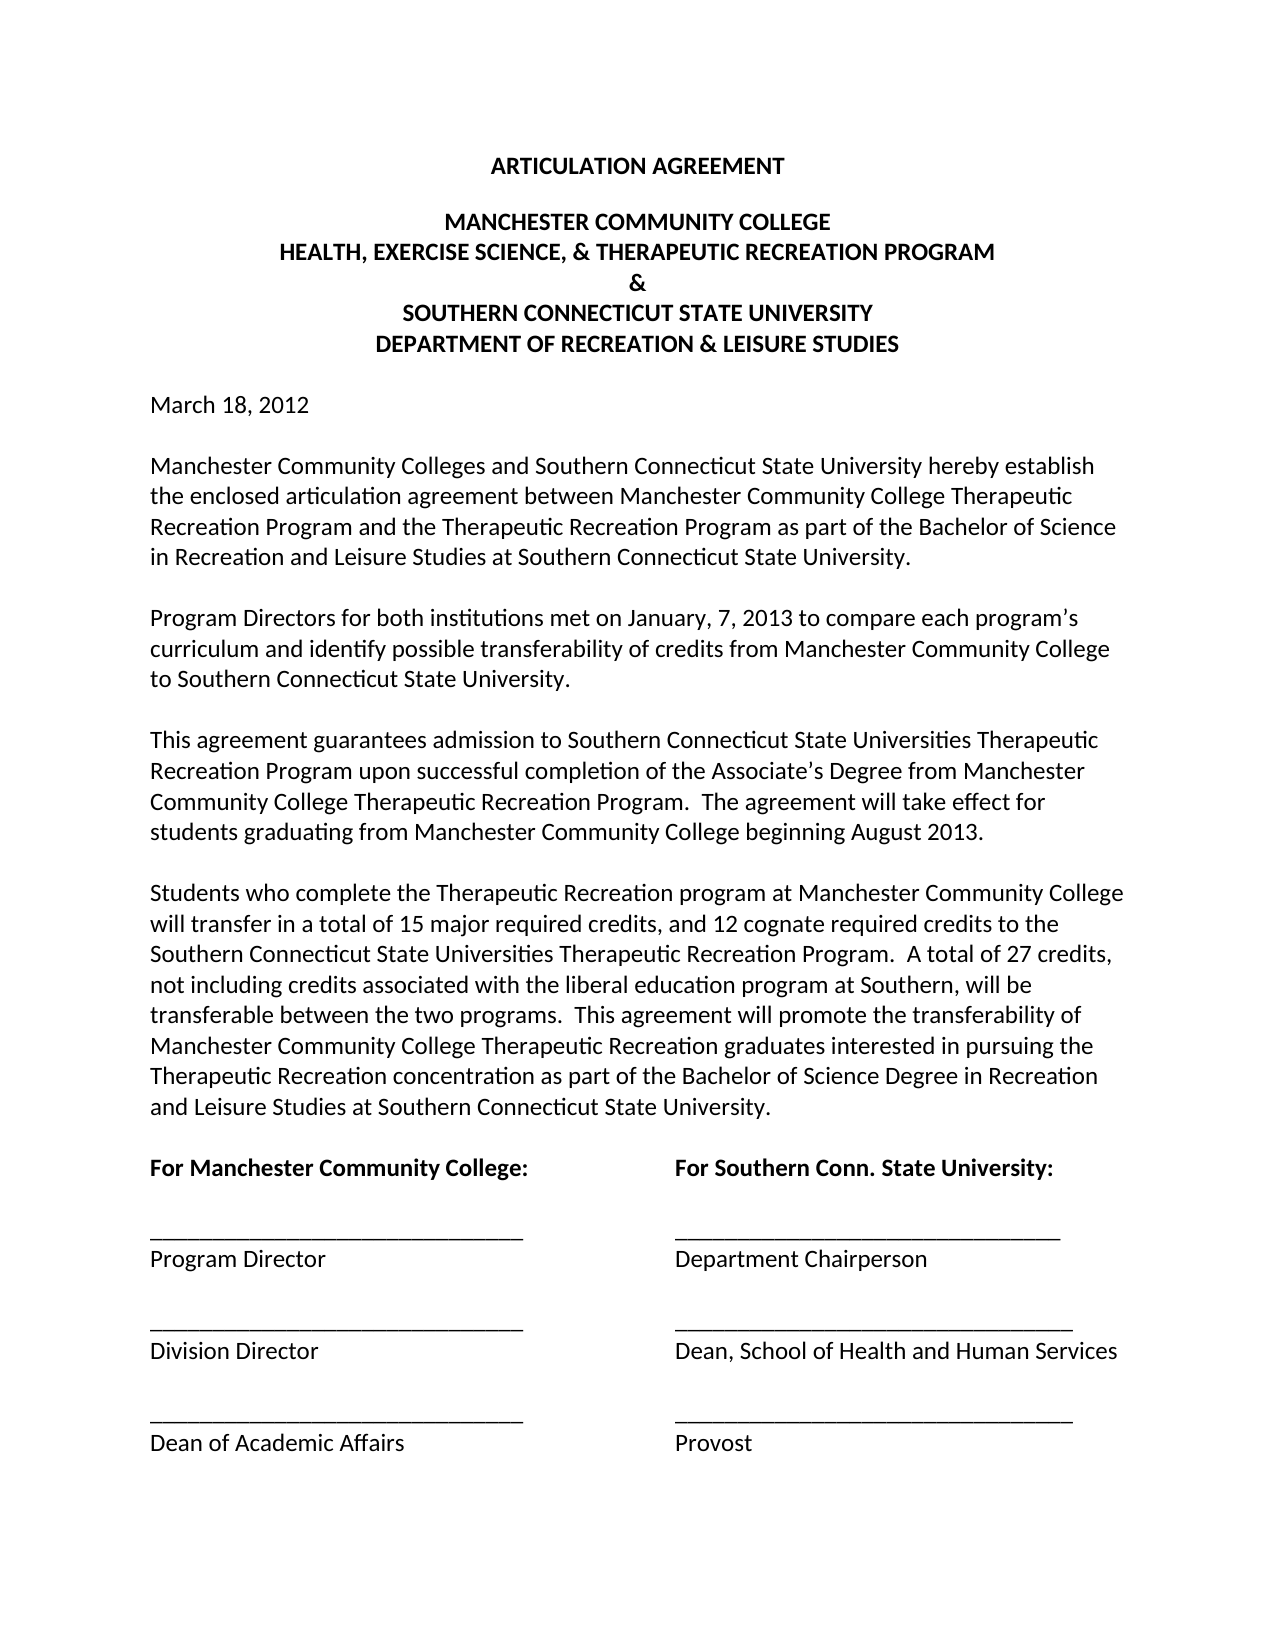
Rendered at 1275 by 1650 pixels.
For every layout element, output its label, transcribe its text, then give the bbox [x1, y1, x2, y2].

text This agreement guarantees admission to Southern Connecticut State Universities Therapeutic Recreation Program upon successful completion of the Associate’s Degree from Manchester Community College Therapeutic Recreation Program. The agreement will take effect for students graduating from Manchester Community College beginning August 2013. [150, 725, 1125, 847]
text Manchester Community Colleges and Southern Connecticut State University hereby establish the enclosed articulation agreement between Manchester Community College Therapeutic Recreation Program and the Therapeutic Recreation Program as part of the Bachelor of Science in Recreation and Leisure Studies at Southern Connecticut State University. [150, 450, 1125, 572]
text For Manchester Community College: For Southern Conn. State University: [150, 1152, 1125, 1182]
text March 18, 2012 [150, 389, 1125, 419]
text Program Directors for both institutions met on January, 7, 2013 to compare each program’s curriculum and identify possible transferability of credits from Manchester Community College to Southern Connecticut State University. [150, 603, 1125, 694]
text Division Director Dean, School of Health and Human Services [150, 1335, 1125, 1366]
text HEALTH, EXERCISE SCIENCE, & THERAPEUTIC RECREATION PROGRAM [150, 236, 1125, 267]
text MANCHESTER COMMUNITY COLLEGE [150, 206, 1125, 236]
text ______________________________ ________________________________ [150, 1304, 1125, 1335]
text Dean of Academic Affairs Provost [150, 1427, 1125, 1457]
text ______________________________ _______________________________ [150, 1213, 1125, 1243]
text Program Director Department Chairperson [150, 1243, 1125, 1274]
text Students who complete the Therapeutic Recreation program at Manchester Community College will transfer in a total of 15 major required credits, and 12 cognate required credits to the Southern Connecticut State Universities Therapeutic Recreation Program. A total of 27 credits, not including credits associated with the liberal education program at Southern, will be transferable between the two programs. This agreement will promote the transferability of Manchester Community College Therapeutic Recreation graduates interested in pursuing the Therapeutic Recreation concentration as part of the Bachelor of Science Degree in Recreation and Leisure Studies at Southern Connecticut State University. [150, 877, 1125, 1121]
text ______________________________ ________________________________ [150, 1396, 1125, 1427]
text DEPARTMENT OF RECREATION & LEISURE STUDIES [150, 328, 1125, 358]
text SOUTHERN CONNECTICUT STATE UNIVERSITY [150, 297, 1125, 328]
text ARTICULATION AGREEMENT [150, 150, 1125, 181]
text & [150, 267, 1125, 297]
